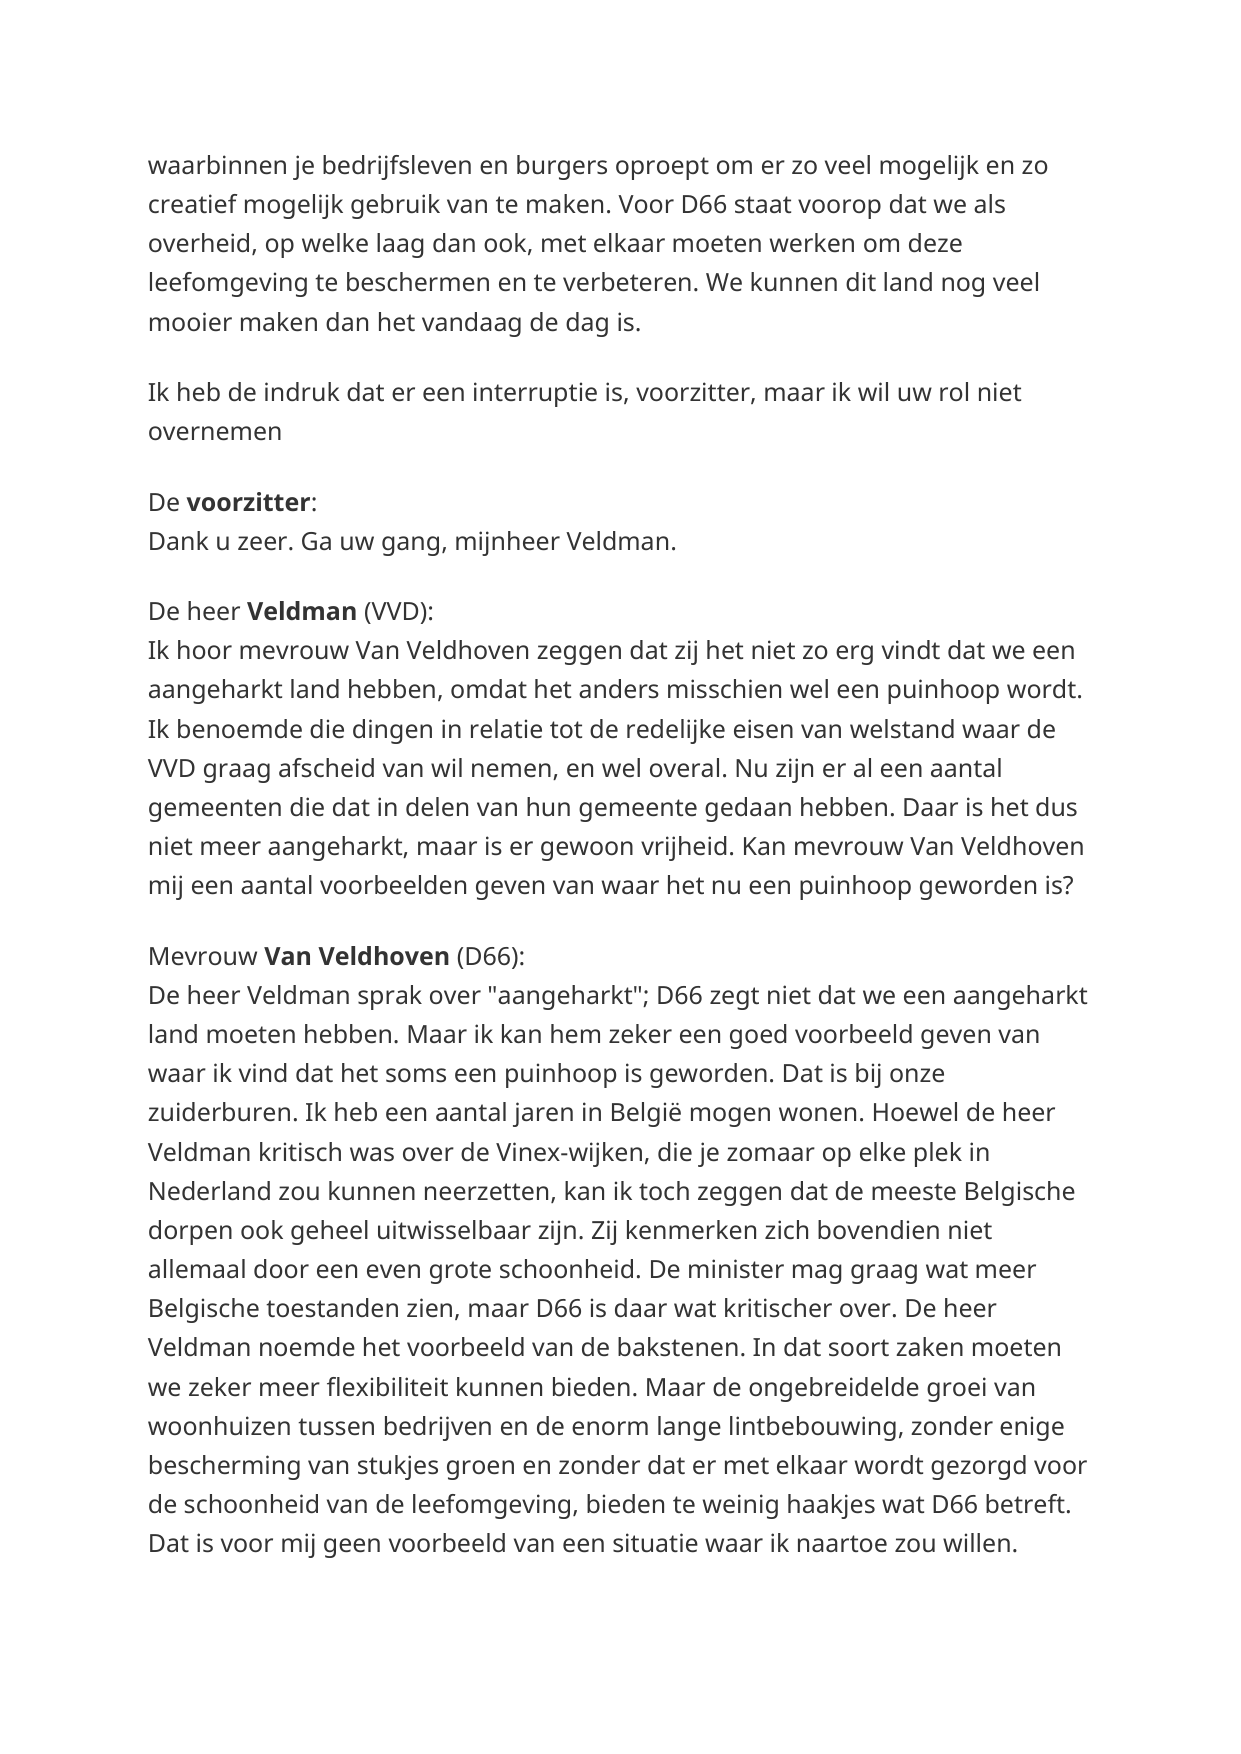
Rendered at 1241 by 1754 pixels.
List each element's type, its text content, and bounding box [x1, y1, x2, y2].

text Mevrouw Van Veldhoven (D66): De heer Veldman sprak over "aangeharkt"; D66 zegt niet dat we een aangeharkt land moeten hebben. Maar ik kan hem zeker een goed voorbeeld geven van waar ik vind dat het soms een puinhoop is geworden. Dat is bij onze zuiderburen. Ik heb een aantal jaren in België mogen wonen. Hoewel de heer Veldman kritisch was over de Vinex-wijken, die je zomaar op elke plek in Nederland zou kunnen neerzetten, kan ik toch zeggen dat de meeste Belgische dorpen ook geheel uitwisselbaar zijn. Zij kenmerken zich bovendien niet allemaal door een even grote schoonheid. De minister mag graag wat meer Belgische toestanden zien, maar D66 is daar wat kritischer over. De heer Veldman noemde het voorbeeld van de bakstenen. In dat soort zaken moeten we zeker meer flexibiliteit kunnen bieden. Maar de ongebreidelde groei van woonhuizen tussen bedrijven en de enorm lange lintbebouwing, zonder enige bescherming van stukjes groen en zonder dat er met elkaar wordt gezorgd voor de schoonheid van de leefomgeving, bieden te weinig haakjes wat D66 betreft. Dat is voor mij geen voorbeeld van een situatie waar ik naartoe zou willen. [148, 938, 1093, 1560]
text De heer Veldman (VVD): Ik hoor mevrouw Van Veldhoven zeggen dat zij het niet zo erg vindt dat we een aangeharkt land hebben, omdat het anders misschien wel een puinhoop wordt. Ik benoemde die dingen in relatie tot de redelijke eisen van welstand waar de VVD graag afscheid van wil nemen, en wel overal. Nu zijn er al een aantal gemeenten die dat in delen van hun gemeente gedaan hebben. Daar is het dus niet meer aangeharkt, maar is er gewoon vrijheid. Kan mevrouw Van Veldhoven mij een aantal voorbeelden geven van waar het nu een puinhoop geworden is? [148, 594, 1093, 902]
text De voorzitter: Dank u zeer. Ga uw gang, mijnheer Veldman. [148, 484, 1093, 557]
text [148, 148, 1093, 338]
text Ik heb de indruk dat er een interruptie is, voorzitter, maar ik wil uw rol niet overnemen [148, 375, 1093, 448]
